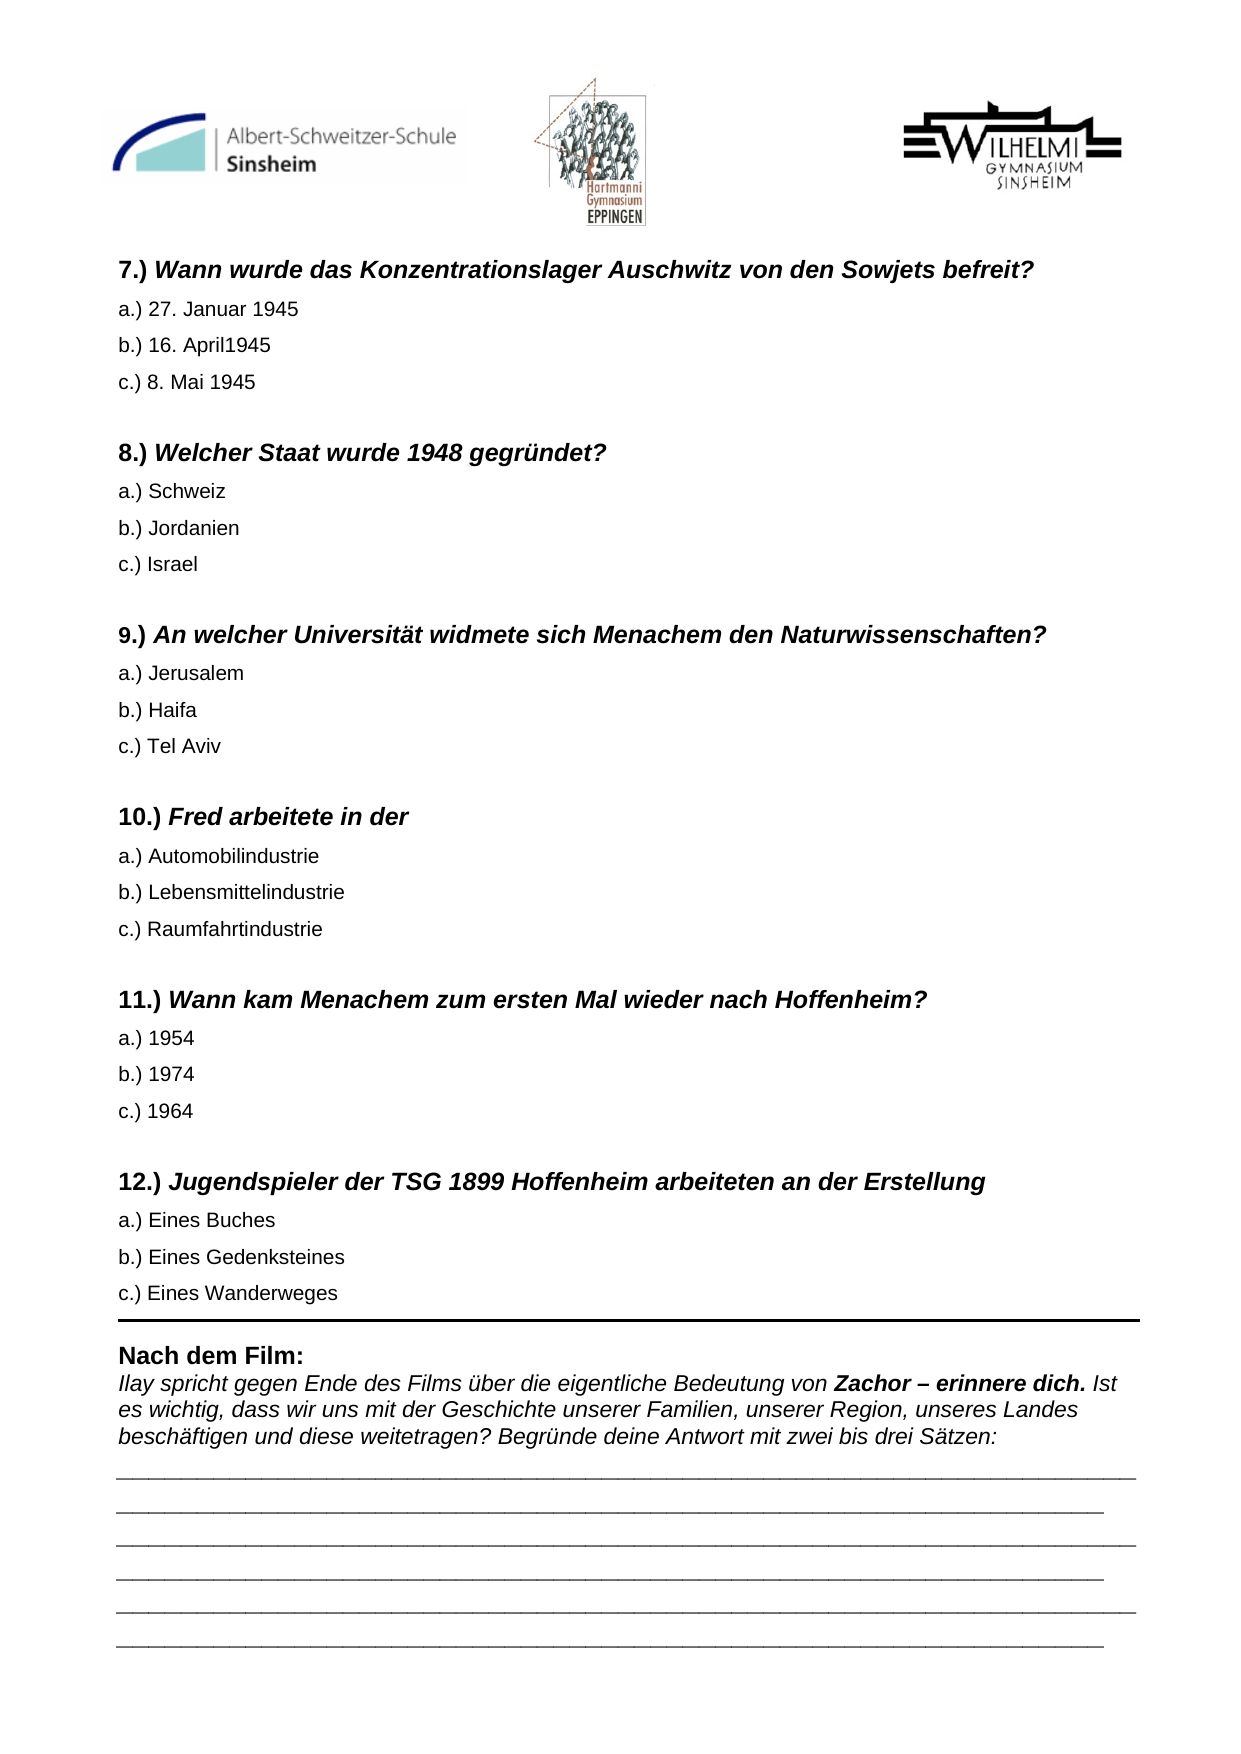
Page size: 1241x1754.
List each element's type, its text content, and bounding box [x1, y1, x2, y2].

text a.) Automobilindustrie [118, 843, 1140, 867]
text 12.) Jugendspieler der TSG 1899 Hoffenheim arbeiteten an der Erstellung [118, 1167, 1140, 1196]
text a.) Eines Buches [118, 1208, 1140, 1232]
text b.) Haifa [118, 698, 1140, 722]
text ____________________________________________________________________________________________________________________________ [118, 1516, 1140, 1583]
text 8.) Welcher Staat wurde 1948 gegründet? [118, 438, 1140, 466]
text ____________________________________________________________________________________________________________________________ [118, 1449, 1140, 1516]
picture [102, 107, 467, 183]
text 11.) Wann kam Menachem zum ersten Mal wieder nach Hoffenheim? [118, 984, 1140, 1013]
text b.) 16. April1945 [118, 333, 1140, 357]
text b.) Lebensmittelindustrie [118, 880, 1140, 904]
picture [891, 92, 1133, 197]
text a.) 27. Januar 1945 [118, 297, 1140, 321]
text a.) Jerusalem [118, 661, 1140, 685]
text c.) 8. Mai 1945 [118, 369, 1140, 393]
text 7.) Wann wurde das Konzentrationslager Auschwitz von den Sowjets befreit? [118, 255, 1140, 284]
text 10.) Fred arbeitete in der [118, 802, 1140, 831]
text c.) Eines Wanderweges [118, 1281, 1140, 1305]
text 9.) An welcher Universität widmete sich Menachem den Naturwissenschaften? [118, 620, 1140, 649]
text c.) 1964 [118, 1099, 1140, 1123]
text a.) 1954 [118, 1026, 1140, 1050]
text b.) Eines Gedenksteines [118, 1244, 1140, 1268]
text b.) 1974 [118, 1062, 1140, 1086]
picture [526, 73, 655, 234]
text Nach dem Film: [118, 1341, 1140, 1370]
text c.) Israel [118, 552, 1140, 576]
text b.) Jordanien [118, 515, 1140, 539]
text c.) Tel Aviv [118, 734, 1140, 758]
text a.) Schweiz [118, 479, 1140, 503]
text ____________________________________________________________________________________________________________________________ [118, 1583, 1140, 1650]
text c.) Raumfahrtindustrie [118, 916, 1140, 940]
text Ilay spricht gegen Ende des Films über die eigentliche Bedeutung von Zachor – erinnere dich. Ist es wichtig, dass wir uns mit der Geschichte unserer Familien, unserer Region, unseres Landes beschäftigen und diese weitetragen? Begründe deine Antwort mit zwei bis drei Sätzen: [118, 1370, 1140, 1449]
